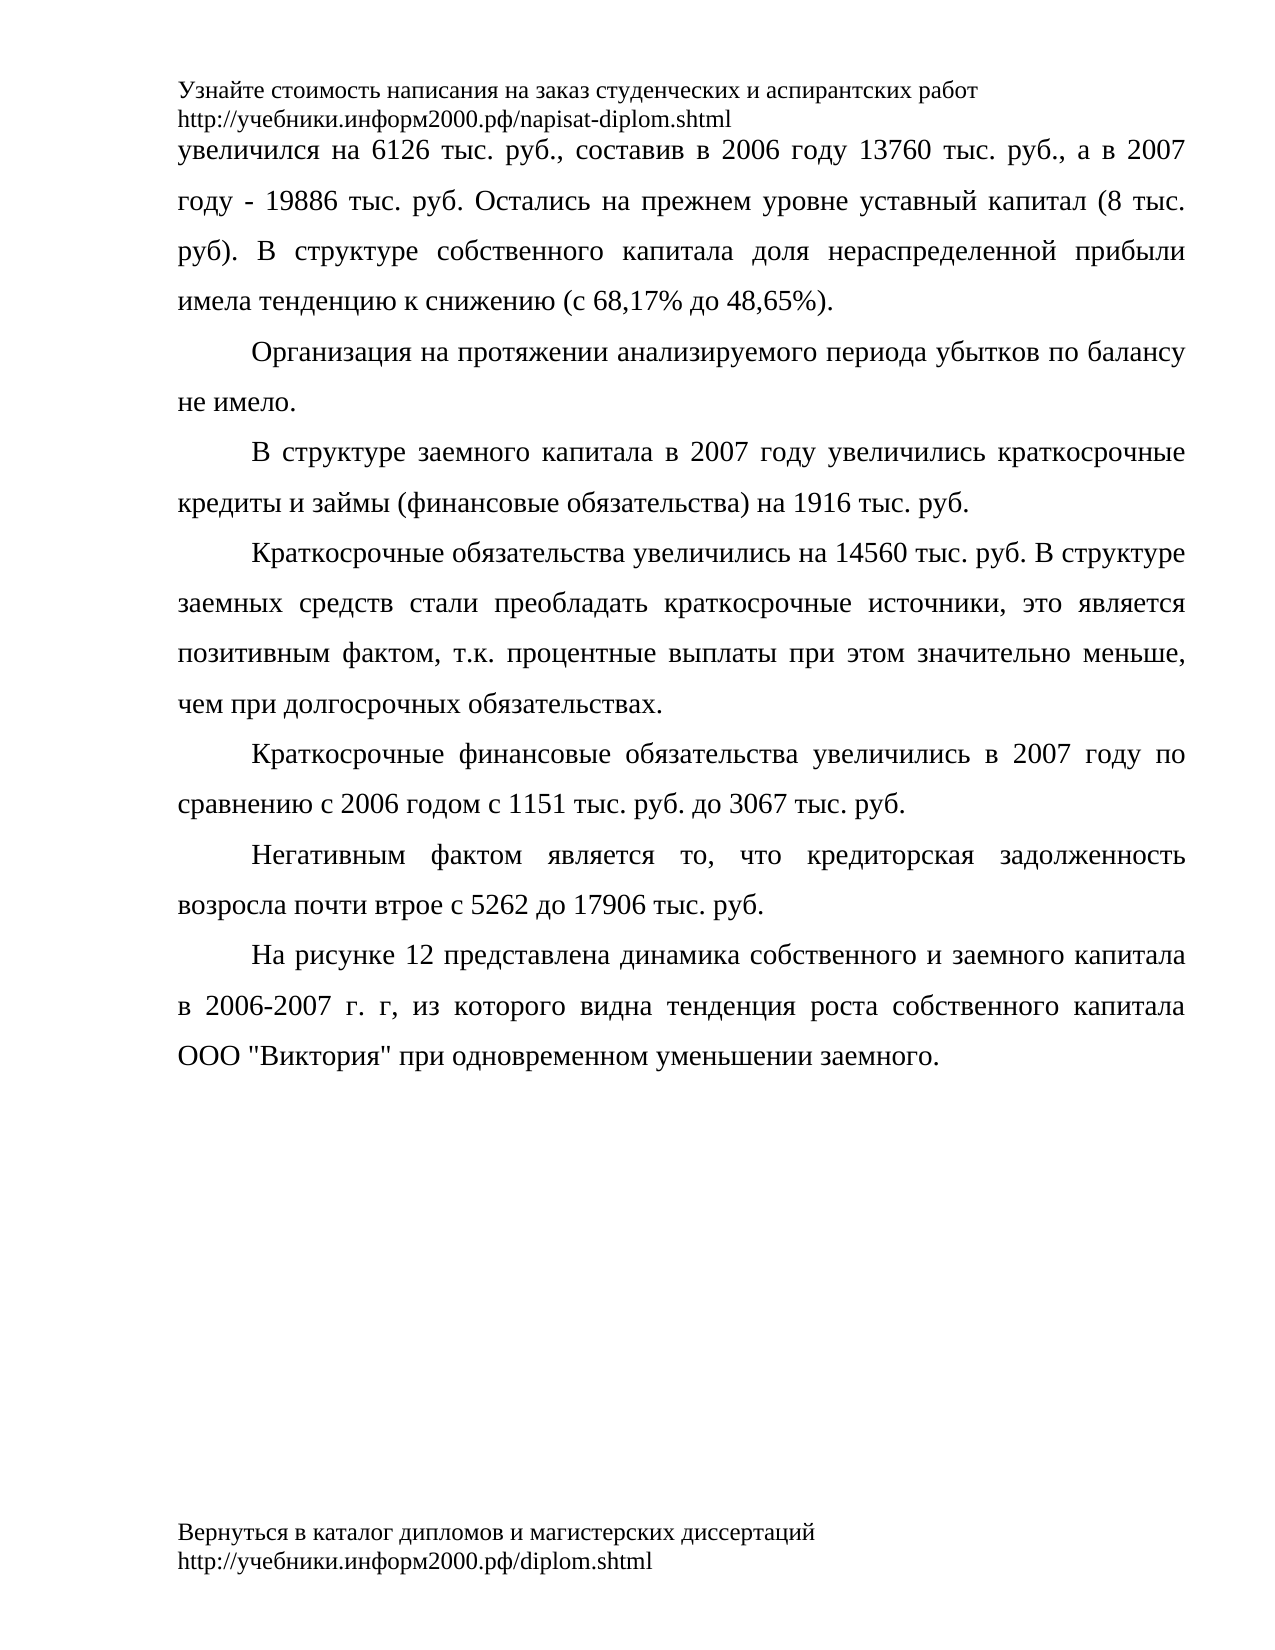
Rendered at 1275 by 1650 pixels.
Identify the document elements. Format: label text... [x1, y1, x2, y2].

text В структуре заемного капитала в 2007 году увеличились краткосрочные кредиты и займы (финансовые обязательства) на 1916 тыс. руб. [177, 434, 1186, 518]
text Краткосрочные обязательства увеличились на 14560 тыс. руб. В структуре заемных средств стали преобладать краткосрочные источники, это является позитивным фактом, т.к. процентные выплаты при этом значительно меньше, чем при долгосрочных обязательствах. [177, 535, 1186, 719]
text Негативным фактом является то, что кредиторская задолженность возросла почти втрое с 5262 до 17906 тыс. руб. [177, 837, 1186, 921]
text Организация на протяжении анализируемого периода убытков по балансу не имело. [177, 334, 1186, 418]
text Краткосрочные финансовые обязательства увеличились в 2007 году по сравнению с 2006 годом с 1151 тыс. руб. до 3067 тыс. руб. [177, 736, 1186, 820]
text На рисунке 12 представлена динамика собственного и заемного капитала в 2006-2007 г. г, из которого видна тенденция роста собственного капитала ООО "Виктория" при одновременном уменьшении заемного. [177, 937, 1186, 1072]
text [177, 132, 1186, 317]
